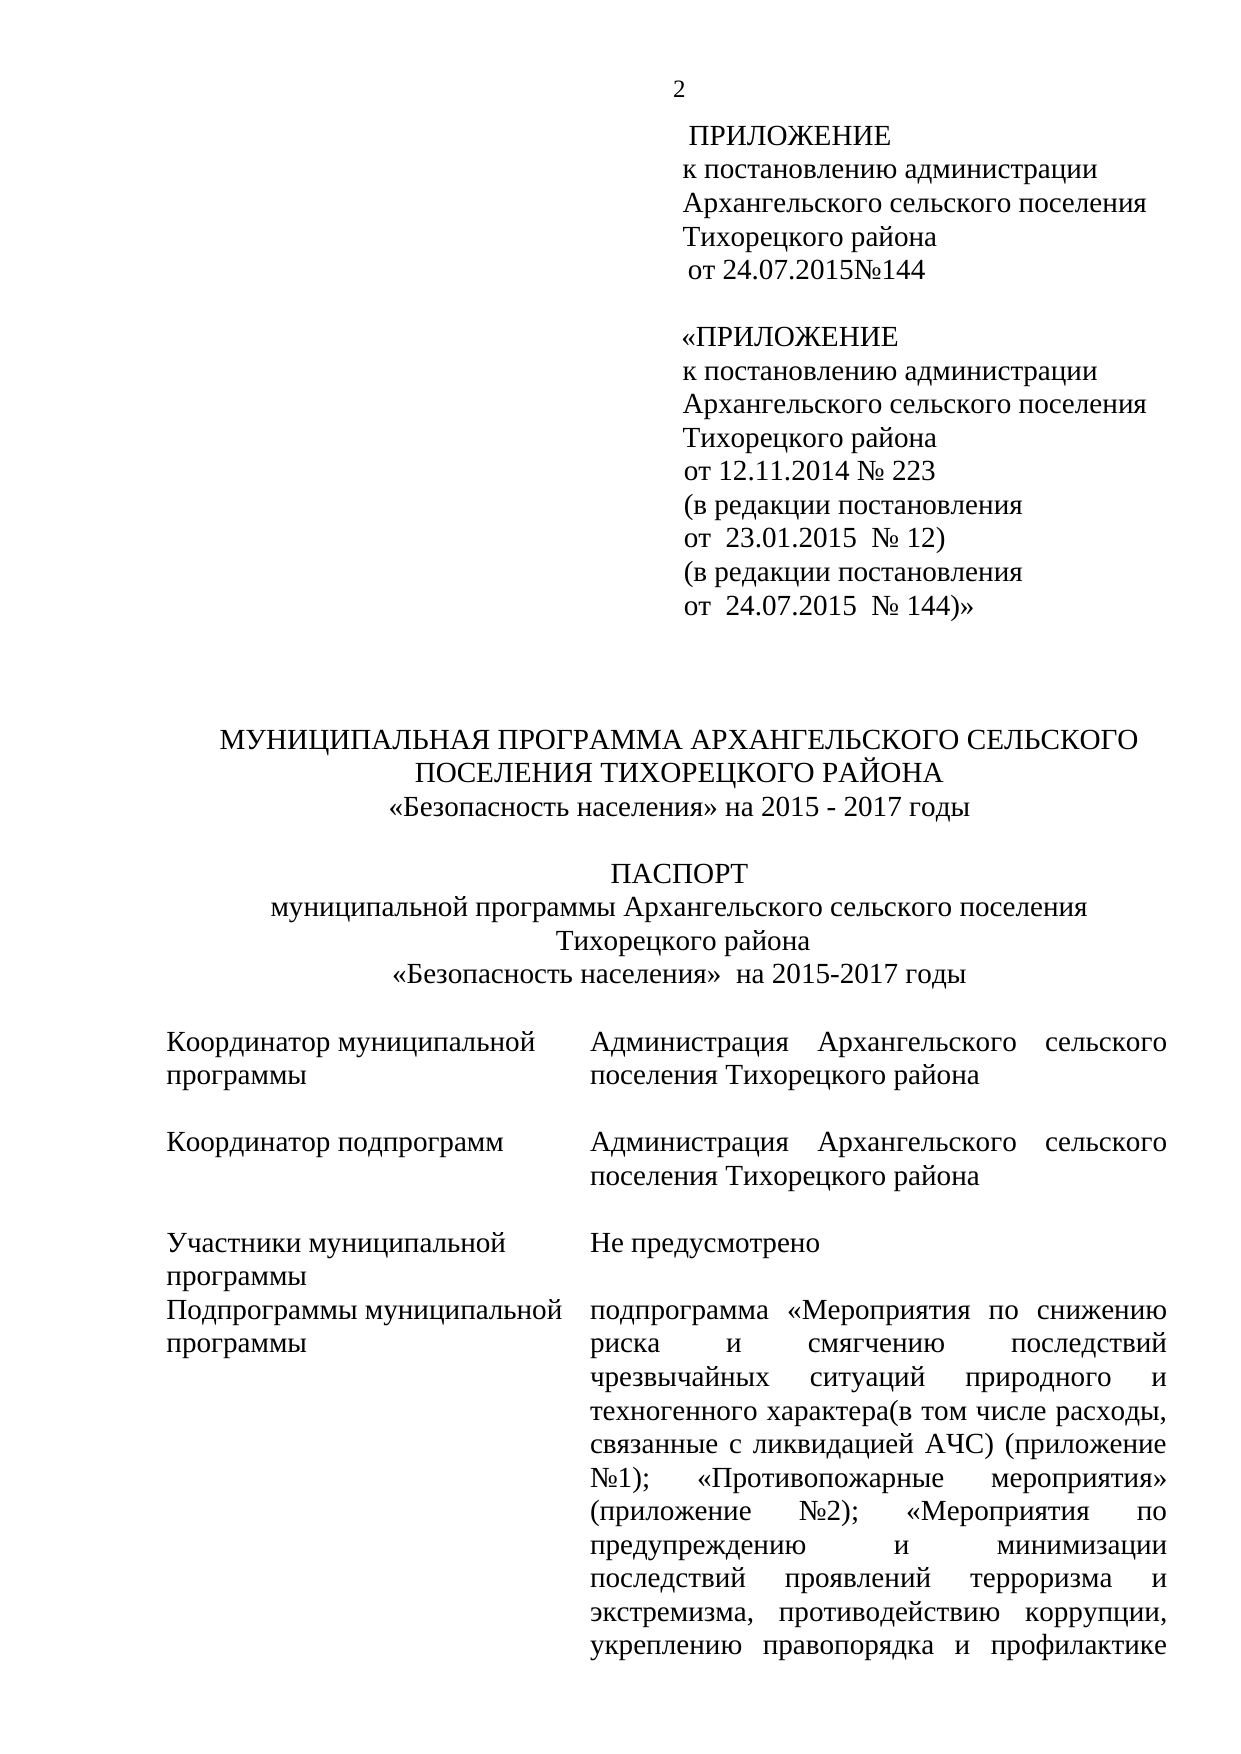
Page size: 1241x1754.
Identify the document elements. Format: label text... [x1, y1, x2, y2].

text «ПРИЛОЖЕНИЕ [398, 319, 1181, 353]
table_header Координатор муниципальной программы [155, 1024, 578, 1124]
table_cell Не предусмотрено [579, 1225, 1179, 1292]
text Архангельского сельского поселения [646, 185, 1181, 219]
text от 24.07.2015 № 144)» [683, 588, 1181, 621]
text ПАСПОРТ [177, 856, 1181, 889]
text (в редакции постановления [683, 554, 1181, 588]
table_header Администрация Архангельского сельского поселения Тихорецкого района [579, 1024, 1179, 1124]
text от 12.11.2014 № 223 [683, 453, 1181, 487]
text «Безопасность населения» на 2015 - 2017 годы [177, 789, 1181, 822]
text Архангельского сельского поселения [646, 386, 1181, 420]
text к постановлению администрации [646, 152, 1181, 185]
table_cell Участники муниципальной программы [155, 1225, 578, 1292]
text от 23.01.2015 № 12) [683, 521, 1181, 554]
text Тихорецкого района [646, 219, 1181, 252]
text от 24.07.2015№144 [177, 252, 1181, 286]
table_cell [579, 1292, 1179, 1661]
table_cell Координатор подпрограмм [155, 1124, 578, 1225]
text ПРИЛОЖЕНИЕ [398, 118, 1181, 152]
text (в редакции постановления [683, 487, 1181, 521]
table_cell Администрация Архангельского сельского поселения Тихорецкого района [579, 1124, 1179, 1225]
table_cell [155, 1292, 578, 1661]
text «Безопасность населения» на 2015-2017 годы [177, 957, 1181, 990]
text муниципальной программы Архангельского сельского поселения [177, 889, 1181, 923]
text к постановлению администрации [646, 353, 1181, 386]
text Тихорецкого района [177, 923, 1181, 957]
text МУНИЦИПАЛЬНАЯ ПРОГРАММА АРХАНГЕЛЬСКОГО СЕЛЬСКОГО ПОСЕЛЕНИЯ ТИХОРЕЦКОГО РАЙОНА [177, 722, 1181, 789]
text Тихорецкого района [646, 420, 1181, 453]
